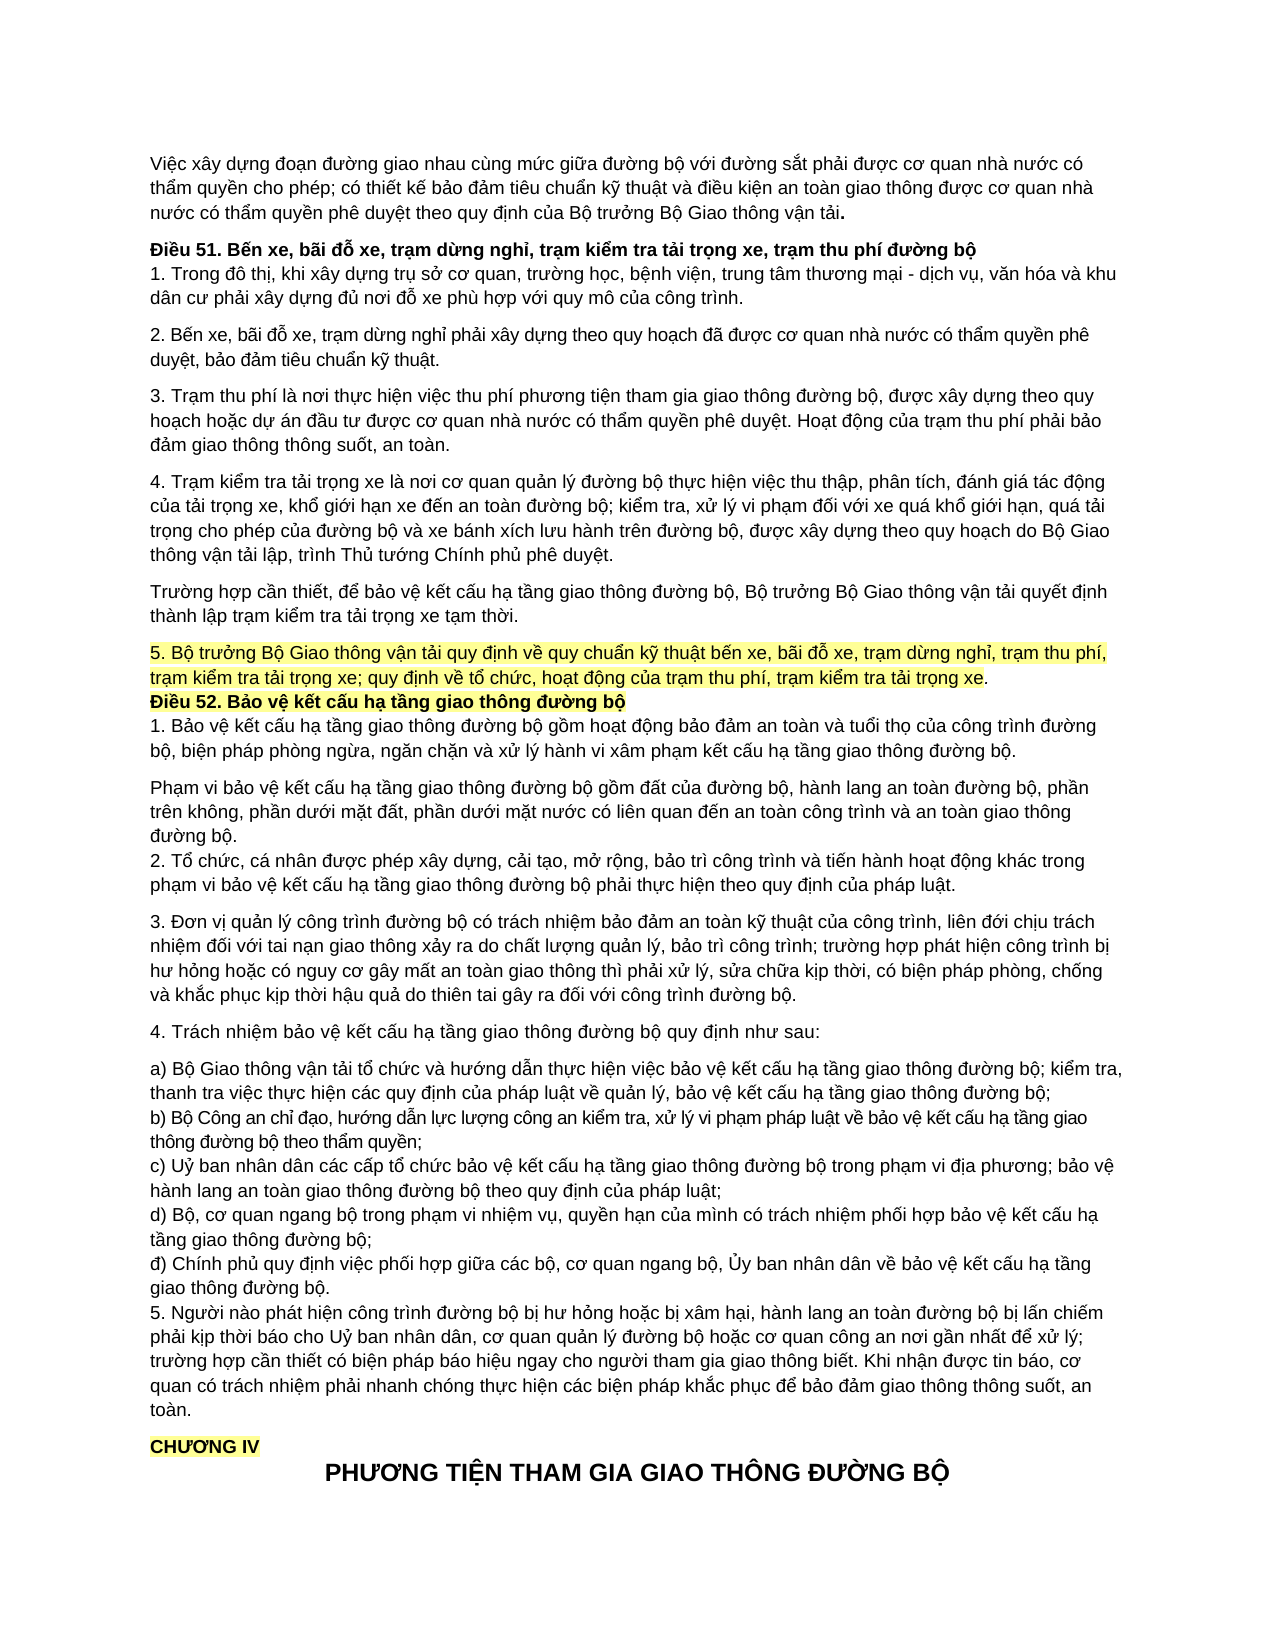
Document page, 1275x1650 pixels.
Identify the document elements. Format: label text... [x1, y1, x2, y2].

text b) Bộ Công an chỉ đạo, hướng dẫn lực lượng công an kiểm tra, xử lý vi phạm pháp luật về bảo vệ kết cấu hạ tầng giao thông đường bộ theo thẩm quyền; [150, 1104, 1125, 1152]
text đ) Chính phủ quy định việc phối hợp giữa các bộ, cơ quan ngang bộ, Ủy ban nhân dân về bảo vệ kết cấu hạ tầng giao thông đường bộ. [150, 1250, 1125, 1299]
text PHƯƠNG TIỆN THAM GIA GIAO THÔNG ĐƯỜNG BỘ [150, 1457, 1125, 1486]
text Trường hợp cần thiết, để bảo vệ kết cấu hạ tầng giao thông đường bộ, Bộ trưởng Bộ Giao thông vận tải quyết định thành lập trạm kiểm tra tải trọng xe tạm thời. [150, 578, 1125, 627]
text d) Bộ, cơ quan ngang bộ trong phạm vi nhiệm vụ, quyền hạn của mình có trách nhiệm phối hợp bảo vệ kết cấu hạ tầng giao thông đường bộ; [150, 1201, 1125, 1250]
text a) Bộ Giao thông vận tải tổ chức và hướng dẫn thực hiện việc bảo vệ kết cấu hạ tầng giao thông đường bộ; kiểm tra, thanh tra việc thực hiện các quy định của pháp luật về quản lý, bảo vệ kết cấu hạ tầng giao thông đường bộ; [150, 1055, 1125, 1104]
text 4. Trạm kiểm tra tải trọng xe là nơi cơ quan quản lý đường bộ thực hiện việc thu thập, phân tích, đánh giá tác động của tải trọng xe, khổ giới hạn xe đến an toàn đường bộ; kiểm tra, xử lý vi phạm đối với xe quá khổ giới hạn, quá tải trọng cho phép của đường bộ và xe bánh xích lưu hành trên đường bộ, được xây dựng theo quy hoạch do Bộ Giao thông vận tải lập, trình Thủ tướng Chính phủ phê duyệt. [150, 468, 1125, 566]
text CHƯƠNG IV [150, 1433, 1125, 1457]
text Việc xây dựng đoạn đường giao nhau cùng mức giữa đường bộ với đường sắt phải được cơ quan nhà nước có thẩm quyền cho phép; có thiết kế bảo đảm tiêu chuẩn kỹ thuật và điều kiện an toàn giao thông được cơ quan nhà nước có thẩm quyền phê duyệt theo quy định của Bộ trưởng Bộ Giao thông vận tải. [150, 150, 1125, 223]
text 2. Tổ chức, cá nhân được phép xây dựng, cải tạo, mở rộng, bảo trì công trình và tiến hành hoạt động khác trong phạm vi bảo vệ kết cấu hạ tầng giao thông đường bộ phải thực hiện theo quy định của pháp luật. [150, 847, 1125, 896]
text 3. Trạm thu phí là nơi thực hiện việc thu phí phương tiện tham gia giao thông đường bộ, được xây dựng theo quy hoạch hoặc dự án đầu tư được cơ quan nhà nước có thẩm quyền phê duyệt. Hoạt động của trạm thu phí phải bảo đảm giao thông thông suốt, an toàn. [150, 382, 1125, 456]
text Phạm vi bảo vệ kết cấu hạ tầng giao thông đường bộ gồm đất của đường bộ, hành lang an toàn đường bộ, phần trên không, phần dưới mặt đất, phần dưới mặt nước có liên quan đến an toàn công trình và an toàn giao thông đường bộ. [150, 774, 1125, 847]
text Điều 51. Bến xe, bãi đỗ xe, trạm dừng nghỉ, trạm kiểm tra tải trọng xe, trạm thu phí đường bộ [150, 236, 1125, 260]
text Điều 52. Bảo vệ kết cấu hạ tầng giao thông đường bộ [150, 688, 1125, 712]
text 4. Trách nhiệm bảo vệ kết cấu hạ tầng giao thông đường bộ quy định như sau: [150, 1018, 1125, 1042]
text 1. Bảo vệ kết cấu hạ tầng giao thông đường bộ gồm hoạt động bảo đảm an toàn và tuổi thọ của công trình đường bộ, biện pháp phòng ngừa, ngăn chặn và xử lý hành vi xâm phạm kết cấu hạ tầng giao thông đường bộ. [150, 712, 1125, 761]
text 1. Trong đô thị, khi xây dựng trụ sở cơ quan, trường học, bệnh viện, trung tâm thương mại - dịch vụ, văn hóa và khu dân cư phải xây dựng đủ nơi đỗ xe phù hợp với quy mô của công trình. [150, 260, 1125, 309]
text 3. Đơn vị quản lý công trình đường bộ có trách nhiệm bảo đảm an toàn kỹ thuật của công trình, liên đới chịu trách nhiệm đối với tai nạn giao thông xảy ra do chất lượng quản lý, bảo trì công trình; trường hợp phát hiện công trình bị hư hỏng hoặc có nguy cơ gây mất an toàn giao thông thì phải xử lý, sửa chữa kịp thời, có biện pháp phòng, chống và khắc phục kịp thời hậu quả do thiên tai gây ra đối với công trình đường bộ. [150, 908, 1125, 1006]
text 2. Bến xe, bãi đỗ xe, trạm dừng nghỉ phải xây dựng theo quy hoạch đã được cơ quan nhà nước có thẩm quyền phê duyệt, bảo đảm tiêu chuẩn kỹ thuật. [150, 321, 1125, 370]
text 5. Bộ trưởng Bộ Giao thông vận tải quy định về quy chuẩn kỹ thuật bến xe, bãi đỗ xe, trạm dừng nghỉ, trạm thu phí, trạm kiểm tra tải trọng xe; quy định về tổ chức, hoạt động của trạm thu phí, trạm kiểm tra tải trọng xe. [150, 639, 1125, 688]
text 5. Người nào phát hiện công trình đường bộ bị hư hỏng hoặc bị xâm hại, hành lang an toàn đường bộ bị lấn chiếm phải kịp thời báo cho Uỷ ban nhân dân, cơ quan quản lý đường bộ hoặc cơ quan công an nơi gần nhất để xử lý; trường hợp cần thiết có biện pháp báo hiệu ngay cho người tham gia giao thông biết. Khi nhận được tin báo, cơ quan có trách nhiệm phải nhanh chóng thực hiện các biện pháp khắc phục để bảo đảm giao thông thông suốt, an toàn. [150, 1299, 1125, 1421]
text c) Uỷ ban nhân dân các cấp tổ chức bảo vệ kết cấu hạ tầng giao thông đường bộ trong phạm vi địa phương; bảo vệ hành lang an toàn giao thông đường bộ theo quy định của pháp luật; [150, 1152, 1125, 1201]
